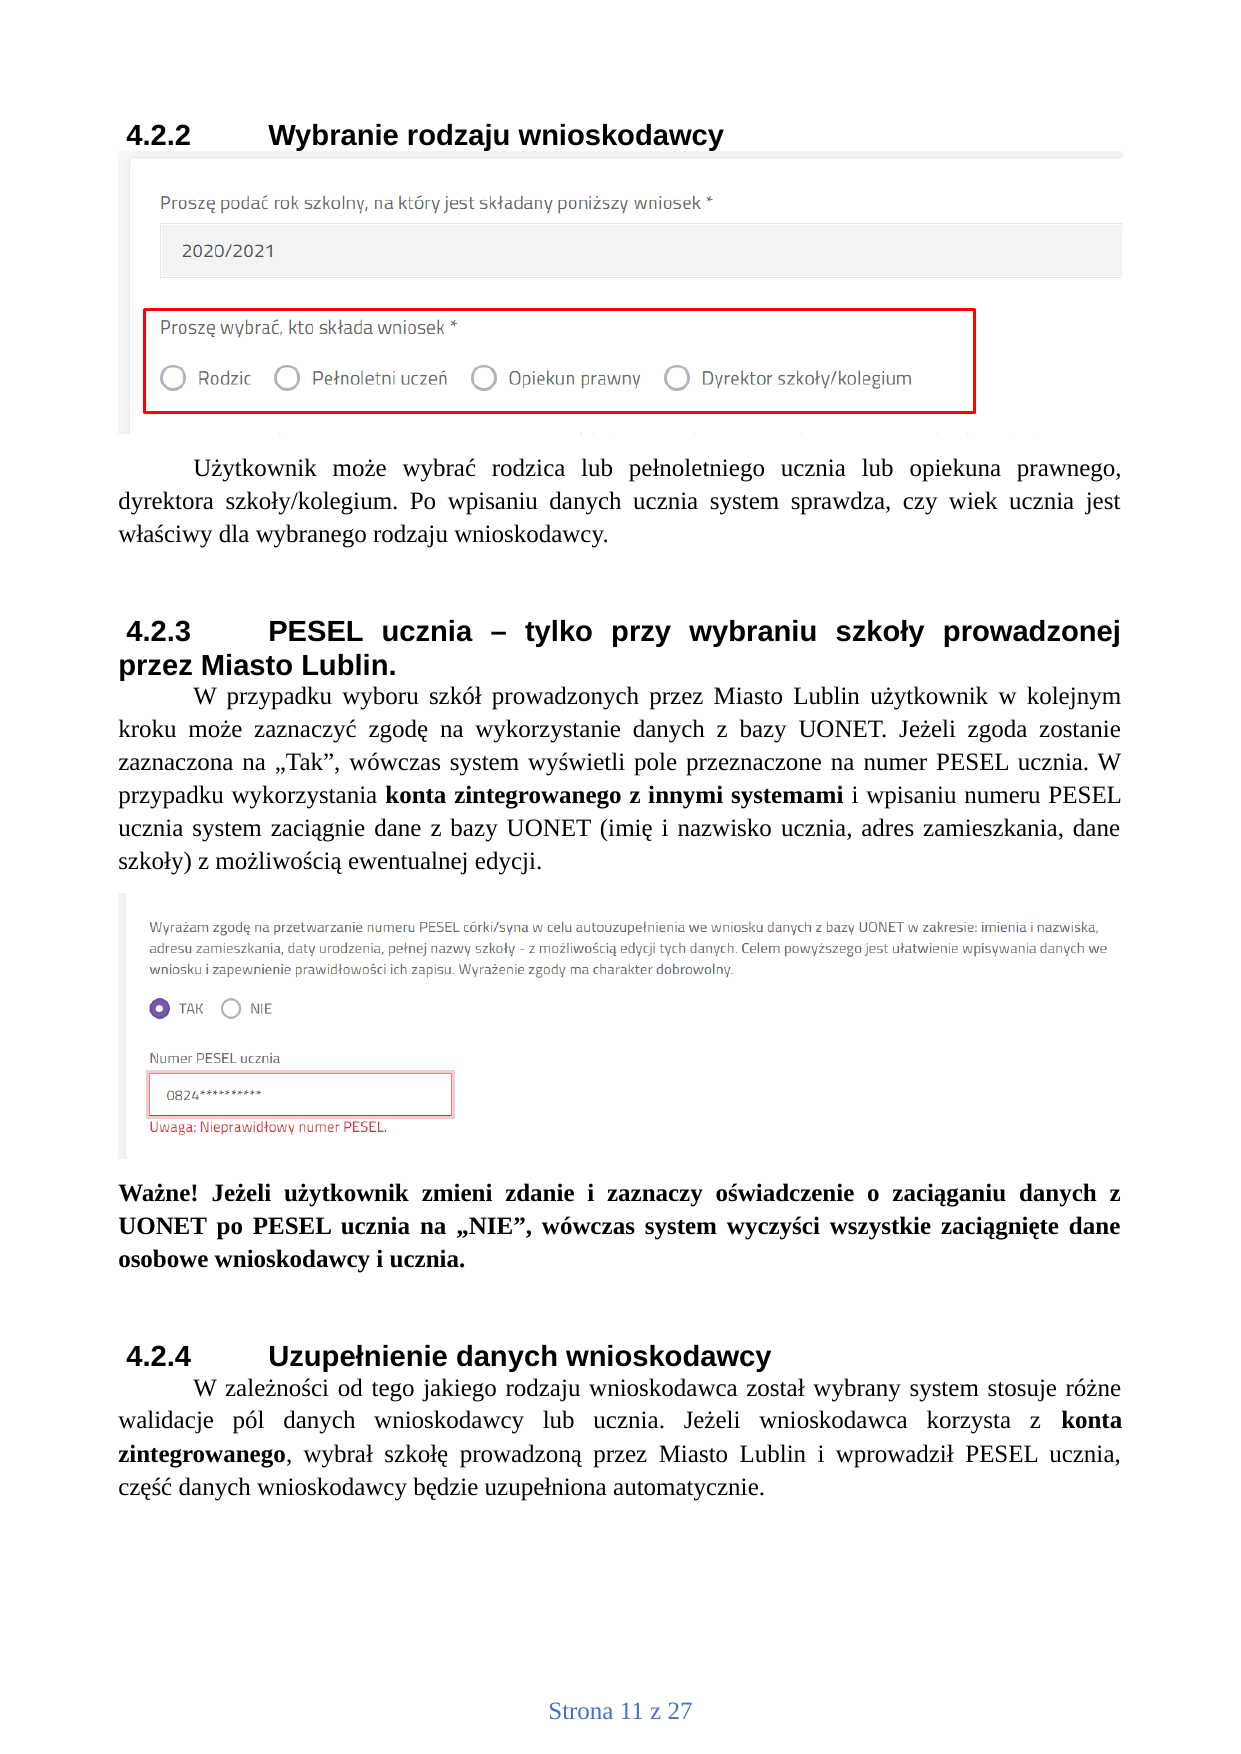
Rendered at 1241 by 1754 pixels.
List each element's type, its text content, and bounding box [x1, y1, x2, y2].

text Użytkownik może wybrać rodzica lub pełnoletniego ucznia lub opiekuna prawnego, dyrektora szkoły/kolegium. Po wpisaniu danych ucznia system sprawdza, czy wiek ucznia jest właściwy dla wybranego rodzaju wnioskodawcy. [118, 453, 1122, 548]
text W zależności od tego jakiego rodzaju wnioskodawca został wybrany system stosuje różne walidacje pól danych wnioskodawcy lub ucznia. Jeżeli wnioskodawca korzysta z konta zintegrowanego, wybrał szkołę prowadzoną przez Miasto Lublin i wprowadził PESEL ucznia, część danych wnioskodawcy będzie uzupełniona automatycznie. [118, 1373, 1122, 1500]
picture [118, 151, 1123, 434]
subtitle PESEL ucznia – tylko przy wybraniu szkoły prowadzonej przez Miasto Lublin. [118, 614, 1122, 681]
picture [118, 893, 1123, 1159]
text W przypadku wyboru szkół prowadzonych przez Miasto Lublin użytkownik w kolejnym kroku może zaznaczyć zgodę na wykorzystanie danych z bazy UONET. Jeżeli zgoda zostanie zaznaczona na „Tak”, wówczas system wyświetli pole przeznaczone na numer PESEL ucznia. W przypadku wykorzystania konta zintegrowanego z innymi systemami i wpisaniu numeru PESEL ucznia system zaciągnie dane z bazy UONET (imię i nazwisko ucznia, adres zamieszkania, dane szkoły) z możliwością ewentualnej edycji. [118, 681, 1122, 875]
subtitle Uzupełnienie danych wnioskodawcy [118, 1339, 1122, 1373]
text Ważne! Jeżeli użytkownik zmieni zdanie i zaznaczy oświadczenie o zaciąganiu danych z UONET po PESEL ucznia na „NIE”, wówczas system wyczyści wszystkie zaciągnięte dane osobowe wnioskodawcy i ucznia. [118, 1178, 1122, 1273]
subtitle Wybranie rodzaju wnioskodawcy [118, 118, 1122, 151]
